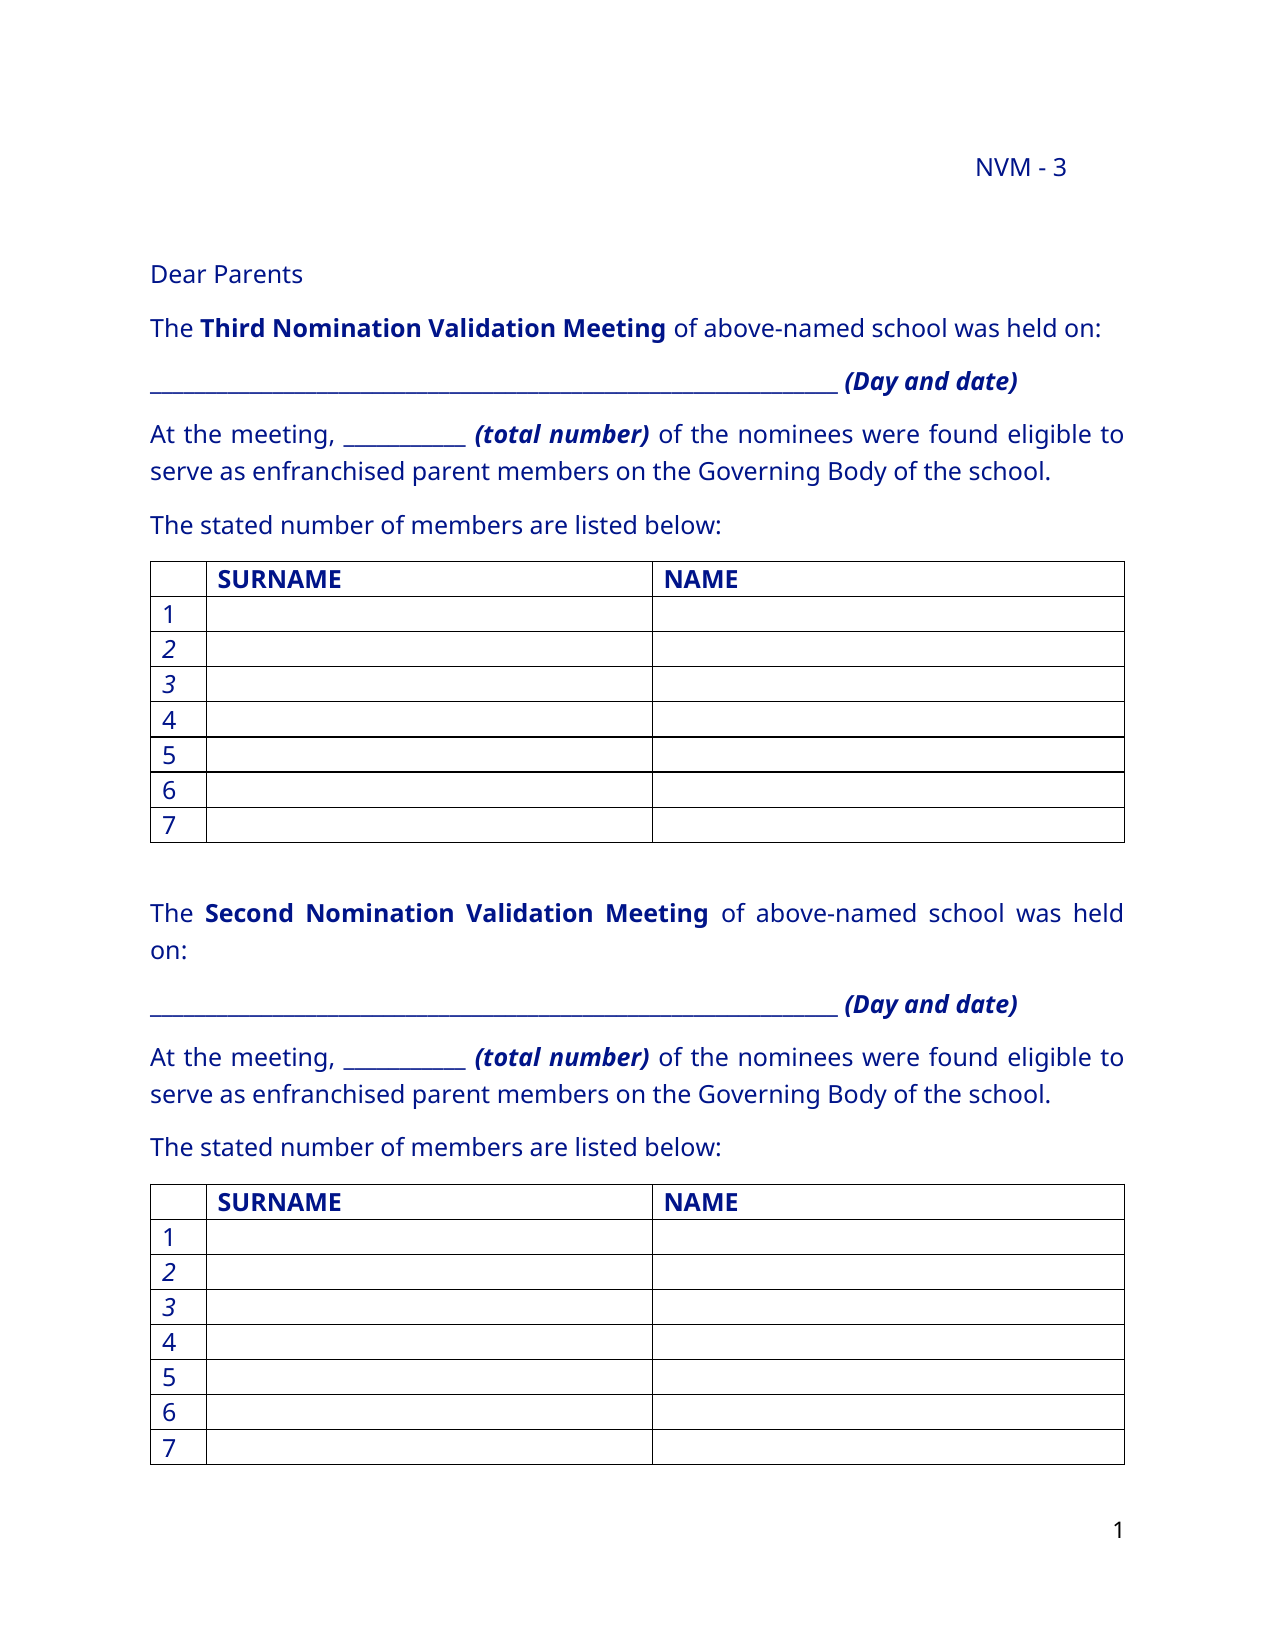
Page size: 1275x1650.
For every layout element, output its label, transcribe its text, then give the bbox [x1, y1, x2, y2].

text NVM - 3 [975, 150, 1125, 184]
text Dear Parents [150, 257, 1125, 291]
table_cell [207, 773, 652, 807]
text The stated number of members are listed below: [150, 1130, 1125, 1164]
table_header SURNAME [207, 1185, 652, 1218]
text ______________________________________________________________ (Day and date) [150, 364, 1125, 398]
text The Second Nomination Validation Meeting of above-named school was held on: [150, 896, 1125, 967]
table_header [151, 1185, 206, 1218]
table_cell [653, 1360, 1124, 1394]
table_header NAME [653, 1185, 1124, 1218]
table_cell 2 [151, 1255, 206, 1289]
table_header SURNAME [207, 562, 652, 596]
table_cell 7 [151, 1430, 206, 1464]
table_cell [207, 738, 652, 771]
table_cell [653, 632, 1124, 666]
table_cell [207, 667, 652, 701]
table_cell [653, 1290, 1124, 1324]
table_cell 7 [151, 808, 206, 842]
table_cell [207, 1220, 652, 1254]
table_cell [207, 597, 652, 631]
table_cell [653, 1255, 1124, 1289]
table_cell 6 [151, 1395, 206, 1429]
table_cell [207, 1255, 652, 1289]
table_cell [207, 808, 652, 842]
table_cell 1 [151, 597, 206, 631]
table_cell [653, 738, 1124, 771]
table_cell 3 [151, 1290, 206, 1324]
table_cell 5 [151, 1360, 206, 1394]
table_cell [653, 667, 1124, 701]
table_cell [207, 702, 652, 736]
table_cell 4 [151, 1325, 206, 1359]
table_cell [653, 1220, 1124, 1254]
table_cell 4 [151, 702, 206, 736]
table_cell [653, 808, 1124, 842]
text At the meeting, ___________ (total number) of the nominees were found eligible to serve as enfranchised parent members on the Governing Body of the school. [150, 417, 1125, 488]
text The Third Nomination Validation Meeting of above-named school was held on: [150, 310, 1125, 344]
text ______________________________________________________________ (Day and date) [150, 986, 1125, 1020]
table_cell 6 [151, 773, 206, 807]
text At the meeting, ___________ (total number) of the nominees were found eligible to serve as enfranchised parent members on the Governing Body of the school. [150, 1040, 1125, 1111]
table_cell [653, 1325, 1124, 1359]
table_cell [653, 702, 1124, 736]
table_header NAME [653, 562, 1124, 596]
table_cell [207, 1290, 652, 1324]
table_cell 1 [151, 1220, 206, 1254]
table_cell [653, 1430, 1124, 1464]
table_cell 3 [151, 667, 206, 701]
table_cell [207, 1325, 652, 1359]
text The stated number of members are listed below: [150, 507, 1125, 541]
table_cell [653, 1395, 1124, 1429]
table_cell 5 [151, 738, 206, 771]
table_header [151, 562, 206, 596]
table_cell 2 [151, 632, 206, 666]
table_cell [207, 1395, 652, 1429]
table_cell [207, 1360, 652, 1394]
table_cell [207, 632, 652, 666]
table_cell [653, 773, 1124, 807]
table_cell [207, 1430, 652, 1464]
table_cell [653, 597, 1124, 631]
